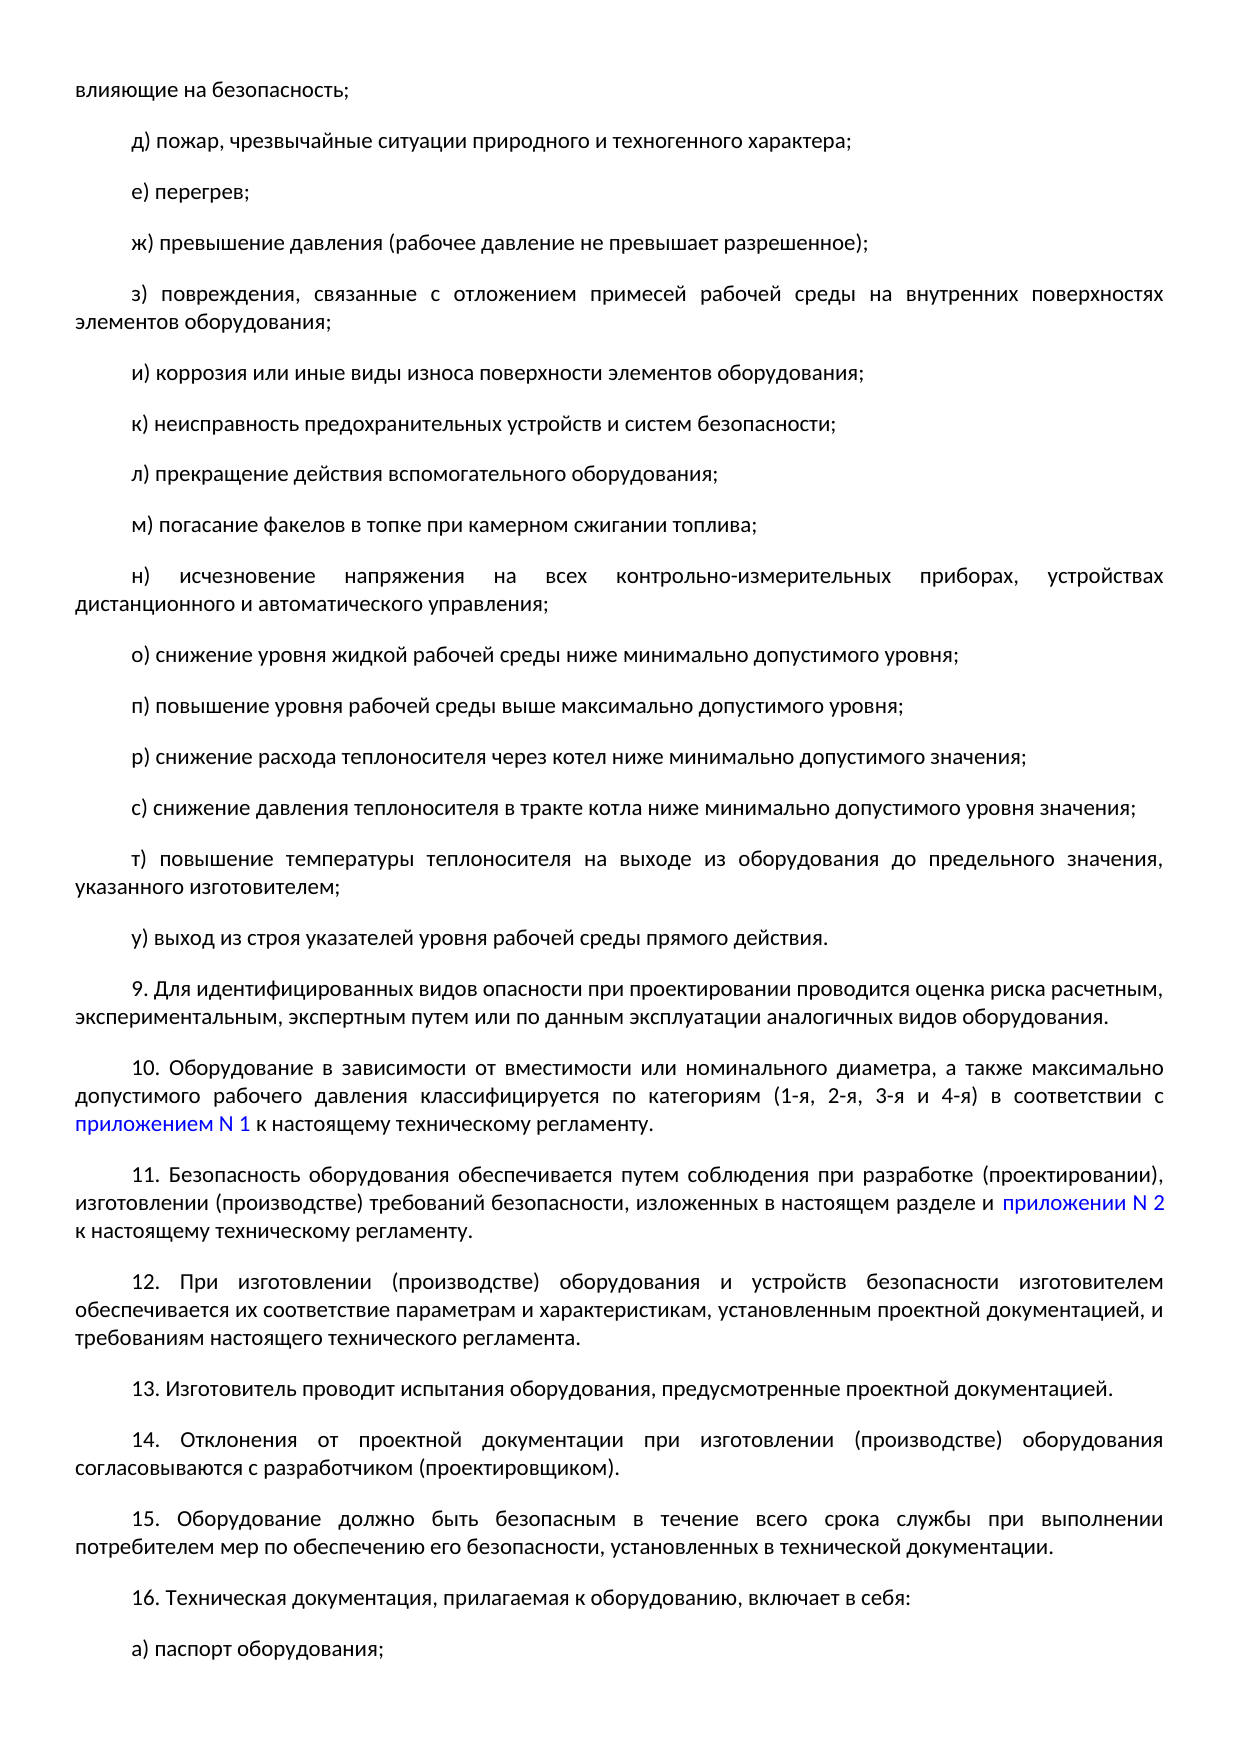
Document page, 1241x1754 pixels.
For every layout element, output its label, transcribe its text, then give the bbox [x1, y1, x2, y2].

text ж) превышение давления (рабочее давление не превышает разрешенное); [75, 228, 1165, 256]
text 9. Для идентифицированных видов опасности при проектировании проводится оценка риска расчетным, экспериментальным, экспертным путем или по данным эксплуатации аналогичных видов оборудования. [75, 974, 1165, 1030]
text 10. Оборудование в зависимости от вместимости или номинального диаметра, а также максимально допустимого рабочего давления классифицируется по категориям (1-я, 2-я, 3-я и 4-я) в соответствии с приложением N 1 к настоящему техническому регламенту. [75, 1053, 1165, 1137]
text р) снижение расхода теплоносителя через котел ниже минимально допустимого значения; [75, 742, 1165, 770]
text а) паспорт оборудования; [75, 1634, 1165, 1662]
text з) повреждения, связанные с отложением примесей рабочей среды на внутренних поверхностях элементов оборудования; [75, 279, 1165, 335]
text 11. Безопасность оборудования обеспечивается путем соблюдения при разработке (проектировании), изготовлении (производстве) требований безопасности, изложенных в настоящем разделе и приложении N 2 к настоящему техническому регламенту. [75, 1160, 1165, 1244]
text 13. Изготовитель проводит испытания оборудования, предусмотренные проектной документацией. [75, 1374, 1165, 1402]
text т) повышение температуры теплоносителя на выходе из оборудования до предельного значения, указанного изготовителем; [75, 844, 1165, 900]
text д) пожар, чрезвычайные ситуации природного и техногенного характера; [75, 126, 1165, 154]
text п) повышение уровня рабочей среды выше максимально допустимого уровня; [75, 691, 1165, 719]
text у) выход из строя указателей уровня рабочей среды прямого действия. [75, 923, 1165, 951]
text о) снижение уровня жидкой рабочей среды ниже минимально допустимого уровня; [75, 640, 1165, 668]
text 12. При изготовлении (производстве) оборудования и устройств безопасности изготовителем обеспечивается их соответствие параметрам и характеристикам, установленным проектной документацией, и требованиям настоящего технического регламента. [75, 1267, 1165, 1351]
text 14. Отклонения от проектной документации при изготовлении (производстве) оборудования согласовываются с разработчиком (проектировщиком). [75, 1425, 1165, 1481]
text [75, 75, 1165, 103]
text л) прекращение действия вспомогательного оборудования; [75, 459, 1165, 488]
text 16. Техническая документация, прилагаемая к оборудованию, включает в себя: [75, 1583, 1165, 1611]
text с) снижение давления теплоносителя в тракте котла ниже минимально допустимого уровня значения; [75, 793, 1165, 821]
text к) неисправность предохранительных устройств и систем безопасности; [75, 409, 1165, 437]
text м) погасание факелов в топке при камерном сжигании топлива; [75, 511, 1165, 538]
text н) исчезновение напряжения на всех контрольно-измерительных приборах, устройствах дистанционного и автоматического управления; [75, 561, 1165, 617]
text и) коррозия или иные виды износа поверхности элементов оборудования; [75, 358, 1165, 386]
text 15. Оборудование должно быть безопасным в течение всего срока службы при выполнении потребителем мер по обеспечению его безопасности, установленных в технической документации. [75, 1504, 1165, 1560]
text е) перегрев; [75, 177, 1165, 205]
